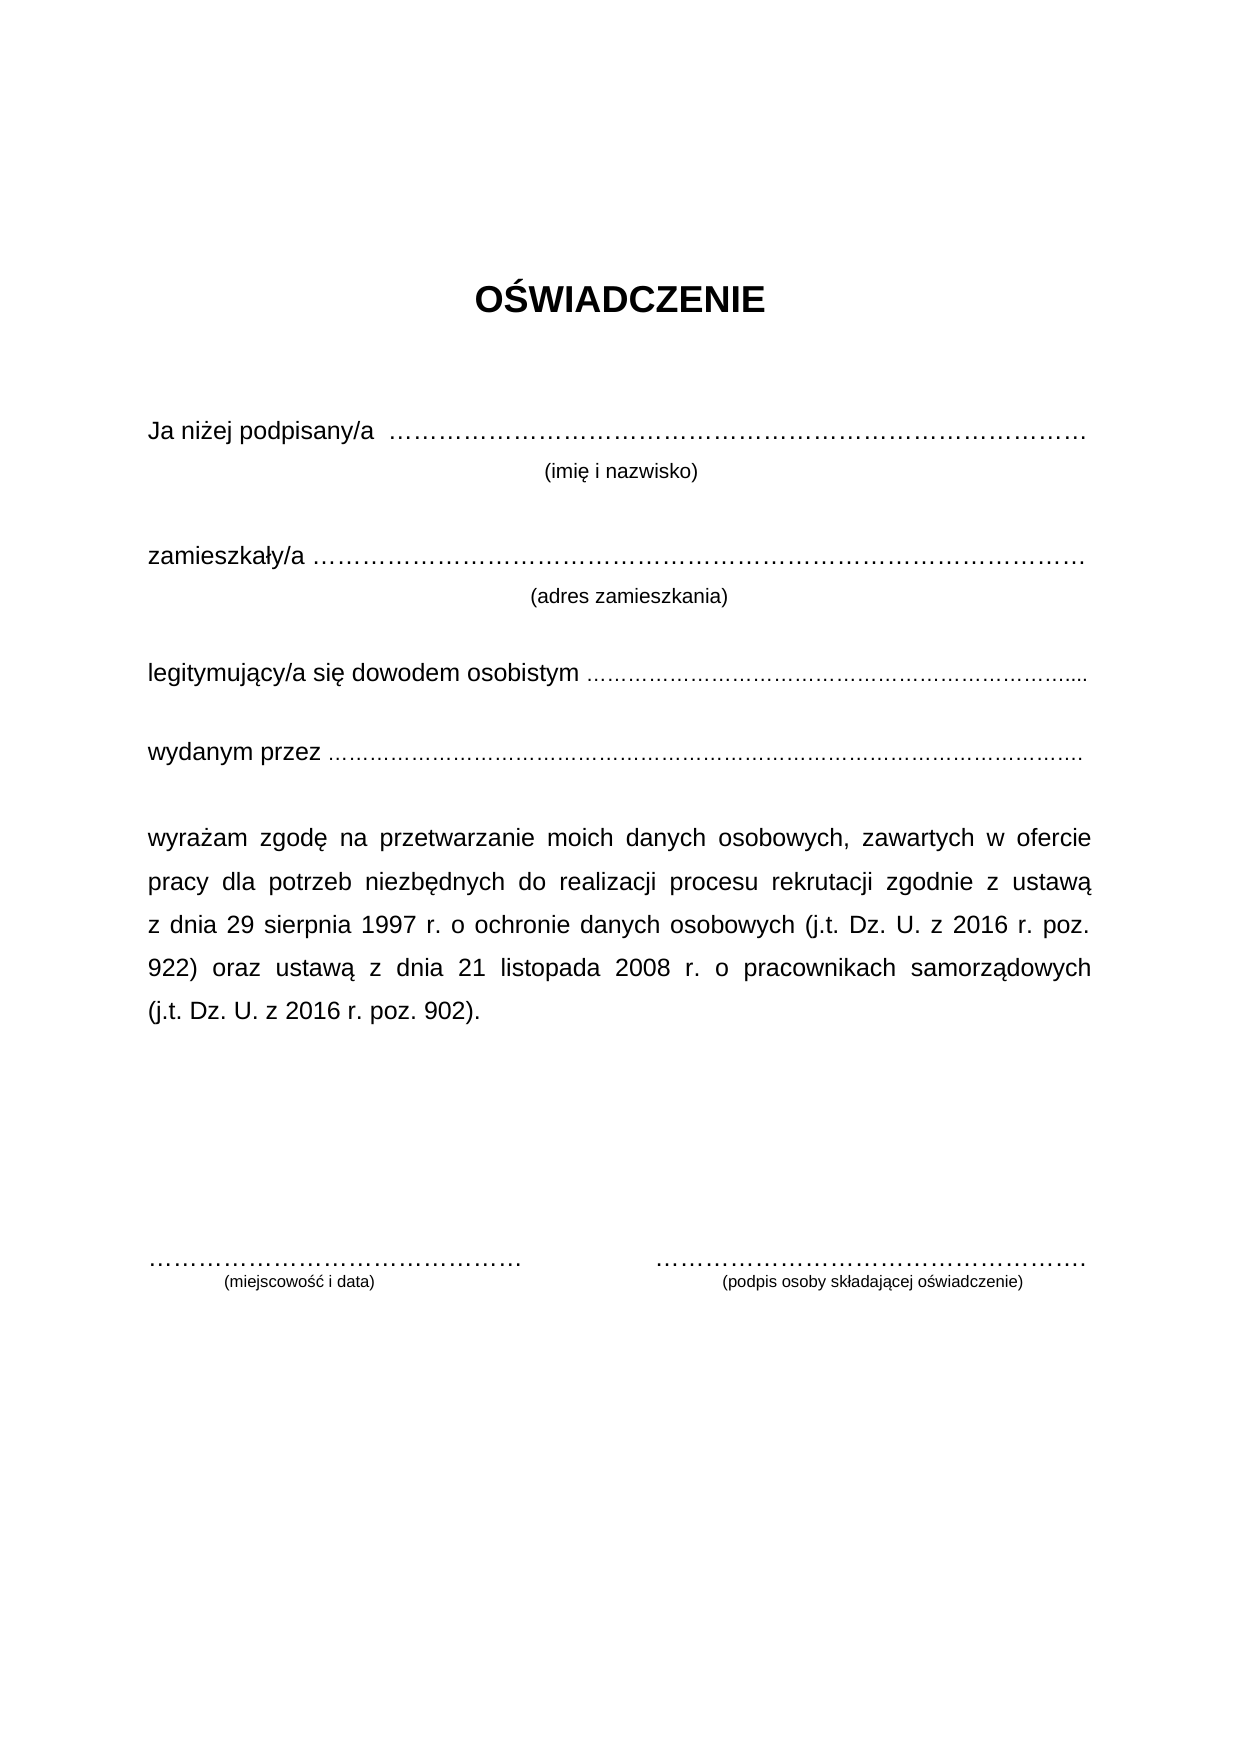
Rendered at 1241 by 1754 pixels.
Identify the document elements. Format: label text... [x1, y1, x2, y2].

text OŚWIADCZENIE [148, 277, 1093, 320]
text Ja niżej podpisany/a ………………………………………………………………………… [148, 416, 1093, 445]
text (miejscowość i data) (podpis osoby składającej oświadczenie) [148, 1272, 1093, 1291]
text (adres zamieszkania) [148, 584, 1093, 608]
text wydanym przez ………………………………………………………………………………………………. [148, 737, 1093, 766]
text zamieszkały/a ………………………………………………………………………………… [148, 541, 1093, 569]
text (imię i nazwisko) [148, 459, 1093, 483]
text wyrażam zgodę na przetwarzanie moich danych osobowych, zawartych w ofercie pracy dla potrzeb niezbędnych do realizacji procesu rekrutacji zgodnie z ustawą z dnia 29 sierpnia 1997 r. o ochronie danych osobowych (j.t. Dz. U. z 2016 r. poz. 922) oraz ustawą z dnia 21 listopada 2008 r. o pracownikach samorządowych (j.t. Dz. U. z 2016 r. poz. 902). [148, 823, 1093, 1024]
text ……………………………………… ……………………………………………. [148, 1243, 1093, 1272]
text legitymujący/a się dowodem osobistym …………………………………………………………….... [148, 658, 1093, 687]
